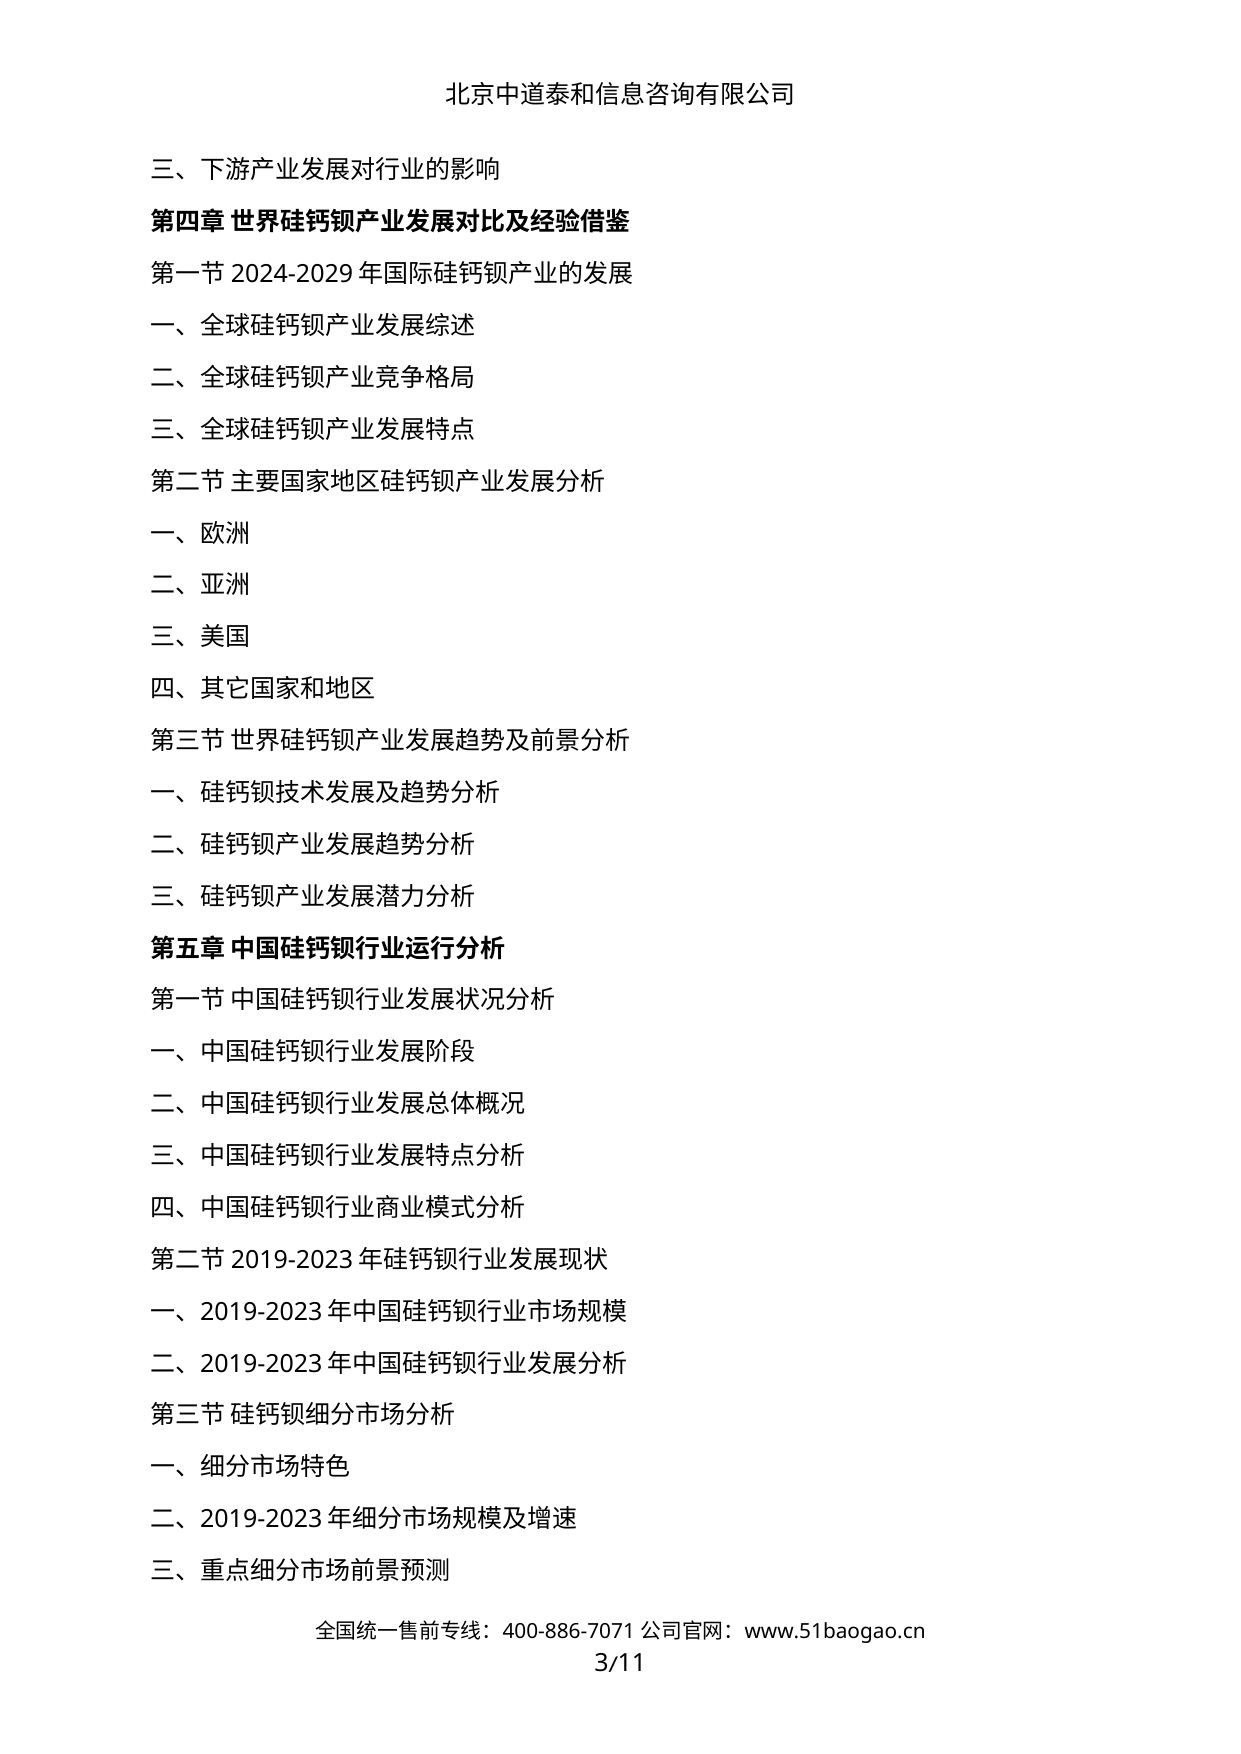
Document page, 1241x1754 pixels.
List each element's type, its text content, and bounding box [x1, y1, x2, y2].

text 一、中国硅钙钡行业发展阶段 [150, 1032, 1090, 1068]
text 三、下游产业发展对行业的影响 [150, 150, 1090, 186]
text 二、中国硅钙钡行业发展总体概况 [150, 1084, 1090, 1120]
text 三、重点细分市场前景预测 [150, 1551, 1090, 1587]
text 三、中国硅钙钡行业发展特点分析 [150, 1136, 1090, 1172]
text 第五章 中国硅钙钡行业运行分析 [150, 928, 1090, 964]
text 一、欧洲 [150, 513, 1090, 549]
text 二、2019-2023年细分市场规模及增速 [150, 1499, 1090, 1535]
text 第四章 世界硅钙钡产业发展对比及经验借鉴 [150, 202, 1090, 238]
text 四、其它国家和地区 [150, 669, 1090, 705]
text 二、亚洲 [150, 565, 1090, 601]
text 第二节 2019-2023年硅钙钡行业发展现状 [150, 1239, 1090, 1276]
text 二、全球硅钙钡产业竞争格局 [150, 357, 1090, 394]
text 第二节 主要国家地区硅钙钡产业发展分析 [150, 461, 1090, 497]
text 三、硅钙钡产业发展潜力分析 [150, 876, 1090, 912]
text 一、2019-2023年中国硅钙钡行业市场规模 [150, 1291, 1090, 1327]
text 第一节 中国硅钙钡行业发展状况分析 [150, 980, 1090, 1016]
text 第一节 2024-2029年国际硅钙钡产业的发展 [150, 254, 1090, 290]
text 一、硅钙钡技术发展及趋势分析 [150, 772, 1090, 809]
text 第三节 硅钙钡细分市场分析 [150, 1395, 1090, 1431]
text 四、中国硅钙钡行业商业模式分析 [150, 1187, 1090, 1224]
text 三、全球硅钙钡产业发展特点 [150, 409, 1090, 446]
text 一、全球硅钙钡产业发展综述 [150, 306, 1090, 342]
text 第三节 世界硅钙钡产业发展趋势及前景分析 [150, 721, 1090, 757]
text 三、美国 [150, 617, 1090, 653]
text 二、2019-2023年中国硅钙钡行业发展分析 [150, 1343, 1090, 1379]
text 一、细分市场特色 [150, 1447, 1090, 1483]
text 二、硅钙钡产业发展趋势分析 [150, 824, 1090, 861]
